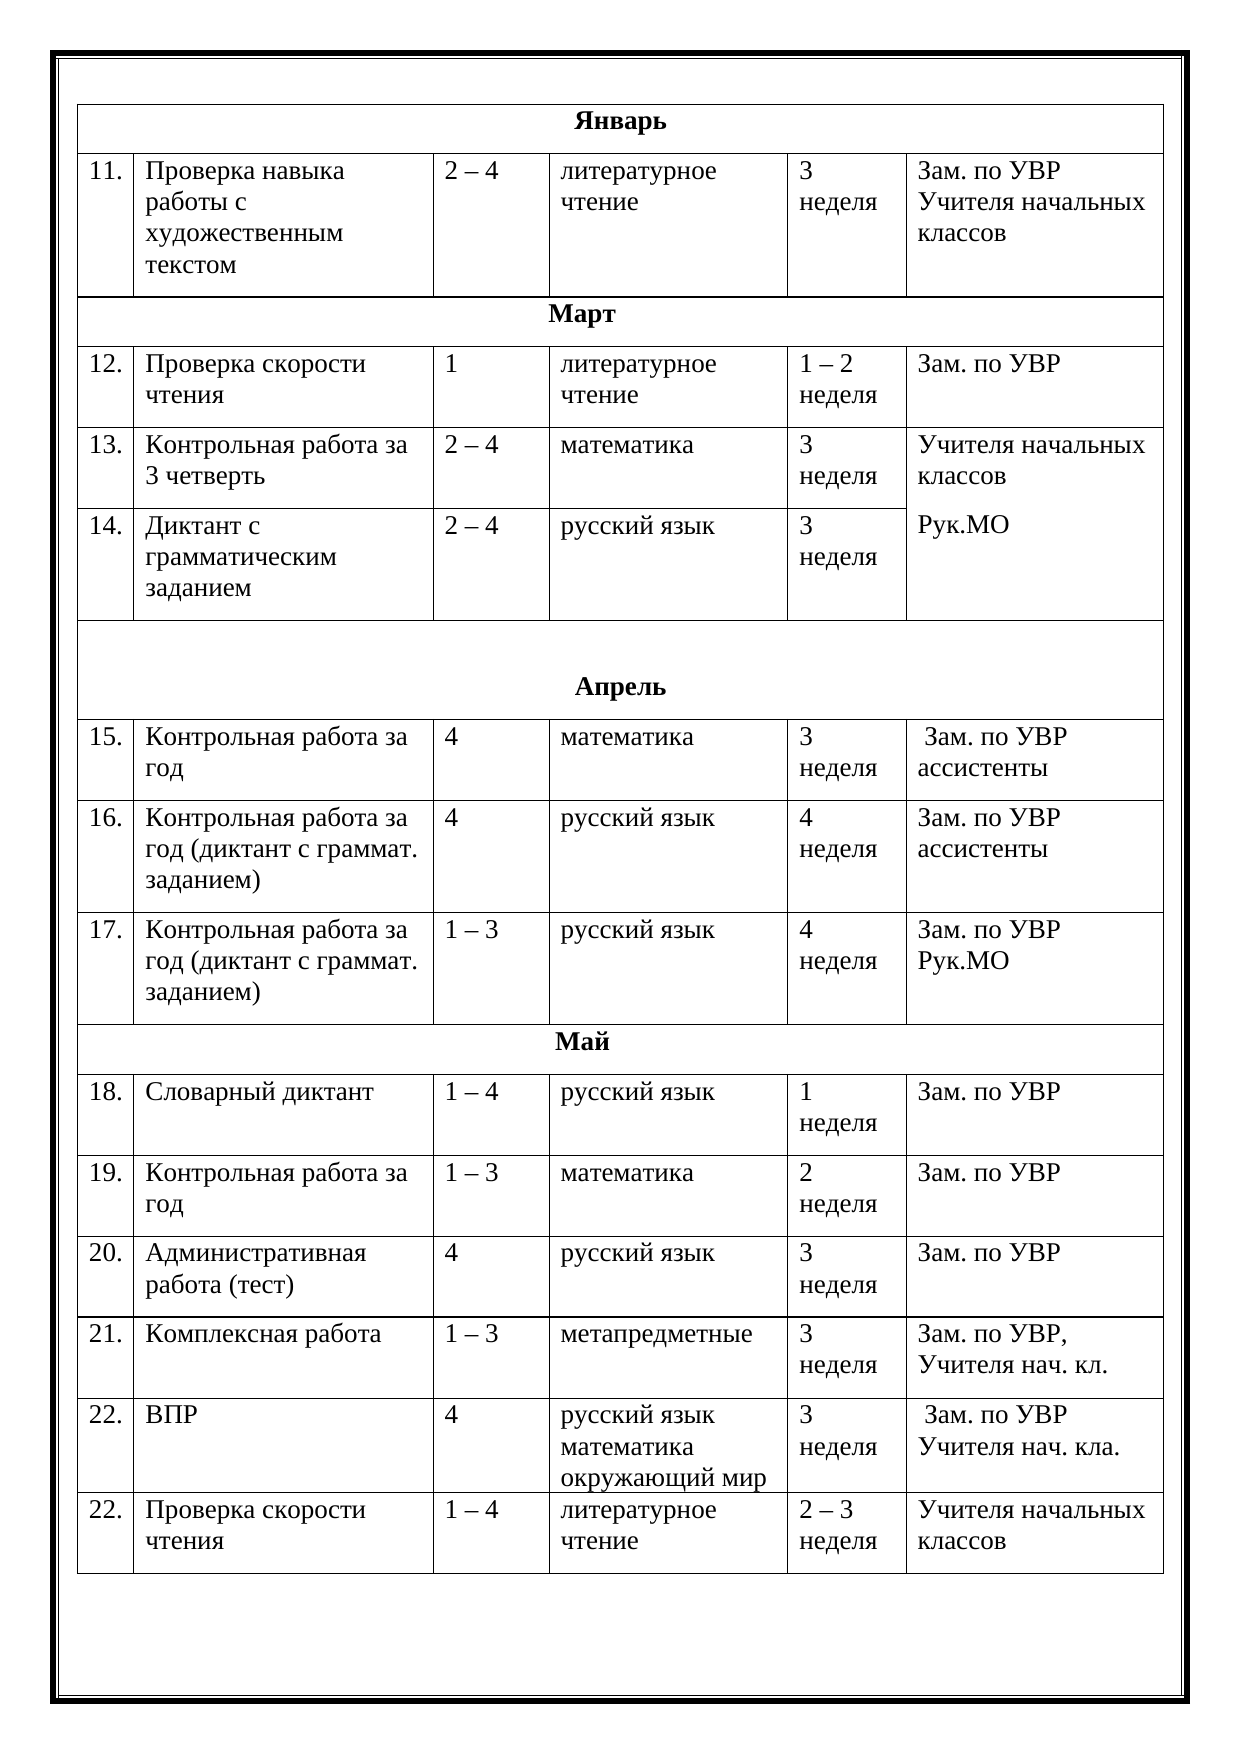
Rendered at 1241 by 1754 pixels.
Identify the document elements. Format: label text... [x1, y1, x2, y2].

table_cell Зам. по УВР ассистенты [907, 801, 1163, 912]
table_cell 1 – 2 неделя [788, 347, 906, 427]
table_cell 3 неделя [788, 1399, 906, 1492]
table_cell 2 – 3 неделя [788, 1493, 906, 1573]
table_cell 4 [434, 1399, 549, 1492]
table_cell 15. [78, 720, 133, 800]
table_cell 2 неделя [788, 1156, 906, 1236]
table_cell русский язык [550, 1237, 787, 1316]
table_cell Административная работа (тест) [134, 1237, 433, 1316]
table_cell 4 неделя [788, 801, 906, 912]
table_cell 3 неделя [788, 509, 906, 620]
table_cell 22. [78, 1399, 133, 1492]
table_cell 4 [434, 801, 549, 912]
table_cell 1 [434, 347, 549, 427]
table_cell 13. [78, 428, 133, 508]
table_cell Зам. по УВР ассистенты [907, 720, 1163, 800]
table_cell 2 – 4 [434, 154, 549, 296]
table_cell Контрольная работа за год [134, 720, 433, 800]
table_cell Диктант с грамматическим заданием [134, 509, 433, 620]
table_cell 4 неделя [788, 913, 906, 1024]
table_cell Май [78, 1025, 1163, 1074]
table_cell Зам. по УВР [907, 347, 1163, 427]
table_cell Зам. по УВР Учителя начальных классов [907, 154, 1163, 296]
table_cell русский язык [550, 1075, 787, 1154]
table_cell 22. [78, 1493, 133, 1573]
table_cell 3 неделя [788, 428, 906, 508]
table_cell Зам. по УВР Учителя нач. кла. [907, 1399, 1163, 1492]
table_cell Зам. по УВР [907, 1156, 1163, 1236]
table_cell метапредметные [550, 1318, 787, 1397]
table_cell 1 – 3 [434, 913, 549, 1024]
table_cell Контрольная работа за год [134, 1156, 433, 1236]
table_cell Учителя начальных классов Рук.МО [907, 428, 1163, 620]
table_cell математика [550, 720, 787, 800]
table_cell литературное чтение [550, 1493, 787, 1573]
table_cell русский язык математика окружающий мир [550, 1399, 787, 1492]
table_cell Комплексная работа [134, 1318, 433, 1397]
table_cell 4 [434, 720, 549, 800]
table_cell 4 [434, 1237, 549, 1316]
table_cell 3 неделя [788, 1318, 906, 1397]
table_cell Словарный диктант [134, 1075, 433, 1154]
table_cell 1 – 3 [434, 1318, 549, 1397]
table_cell русский язык [550, 801, 787, 912]
table_cell литературное чтение [550, 154, 787, 296]
table_cell Зам. по УВР [907, 1075, 1163, 1154]
table_cell Зам. по УВР Рук.МО [907, 913, 1163, 1024]
table_cell Зам. по УВР, Учителя нач. кл. [907, 1318, 1163, 1397]
table_cell 1 – 3 [434, 1156, 549, 1236]
table_cell 2 – 4 [434, 428, 549, 508]
table_cell 1 – 4 [434, 1075, 549, 1154]
table_cell 21. [78, 1318, 133, 1397]
table_cell математика [550, 428, 787, 508]
table_cell 14. [78, 509, 133, 620]
table_cell 3 неделя [788, 154, 906, 296]
table_cell 19. [78, 1156, 133, 1236]
table_cell 16. [78, 801, 133, 912]
table_cell Контрольная работа за 3 четверть [134, 428, 433, 508]
table_cell Учителя начальных классов [907, 1493, 1163, 1573]
table_cell Проверка навыка работы с художественным текстом [134, 154, 433, 296]
table_cell русский язык [550, 509, 787, 620]
table_cell 17. [78, 913, 133, 1024]
table_cell русский язык [550, 913, 787, 1024]
table_cell 18. [78, 1075, 133, 1154]
table_cell 2 – 4 [434, 509, 549, 620]
table_cell ВПР [134, 1399, 433, 1492]
table_cell Контрольная работа за год (диктант с граммат. заданием) [134, 913, 433, 1024]
table_cell 3 неделя [788, 720, 906, 800]
table_cell Проверка скорости чтения [134, 1493, 433, 1573]
table_cell 1 – 4 [434, 1493, 549, 1573]
table_cell Январь [78, 105, 1163, 153]
table_cell Апрель [78, 621, 1163, 719]
table_cell Март [78, 298, 1163, 346]
table_cell Зам. по УВР [907, 1237, 1163, 1316]
table_cell литературное чтение [550, 347, 787, 427]
table_cell 12. [78, 347, 133, 427]
table_cell 3 неделя [788, 1237, 906, 1316]
table_cell 1 неделя [788, 1075, 906, 1154]
table_cell математика [550, 1156, 787, 1236]
table_cell 11. [78, 154, 133, 296]
table_cell Контрольная работа за год (диктант с граммат. заданием) [134, 801, 433, 912]
table_cell 20. [78, 1237, 133, 1316]
table_cell Проверка скорости чтения [134, 347, 433, 427]
